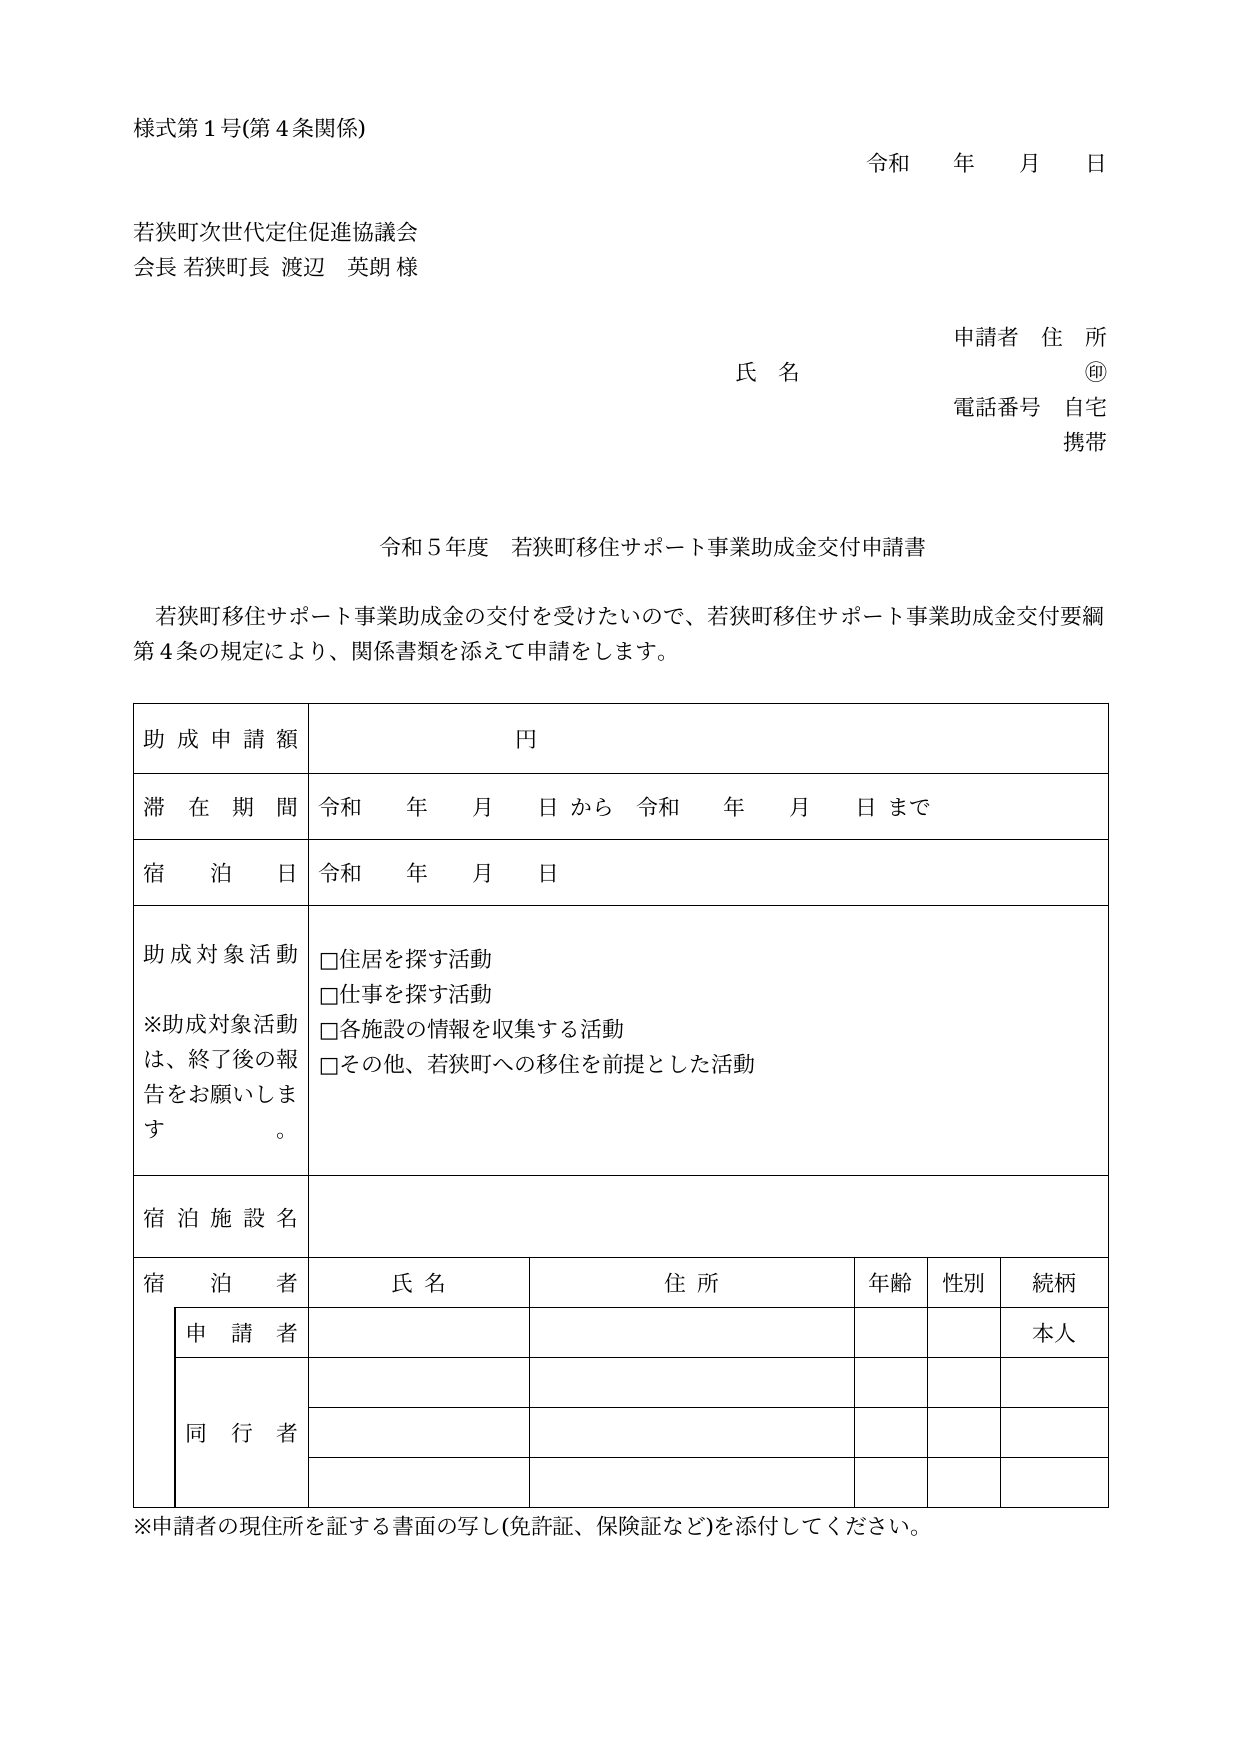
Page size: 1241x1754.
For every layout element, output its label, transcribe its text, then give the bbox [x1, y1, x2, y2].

table_cell [530, 1358, 854, 1407]
table_cell 本人 [1001, 1308, 1108, 1357]
table_cell [928, 1358, 1000, 1407]
table_cell [1001, 1358, 1108, 1407]
text 令和 年 月 日 [133, 144, 1107, 179]
text 令和５年度 若狭町移住サポート事業助成金交付申請書 [133, 528, 1107, 563]
table_cell [1001, 1458, 1108, 1507]
table_cell [309, 1408, 529, 1457]
table_cell 申請者 [176, 1308, 308, 1357]
text 会長 若狭町長 渡辺 英朗 様 [133, 249, 1107, 284]
text 申請者 住所 [133, 319, 1107, 353]
table_header 助成申請額 [134, 704, 308, 773]
table_cell [855, 1458, 927, 1507]
table_cell [309, 1458, 529, 1507]
table_cell 年齢 [855, 1258, 927, 1307]
table_cell [928, 1458, 1000, 1507]
table_cell [309, 1176, 1108, 1257]
table_cell 宿泊者 [134, 1258, 308, 1307]
table_cell [928, 1308, 1000, 1357]
table_cell [855, 1308, 927, 1357]
table_cell 宿泊日 [134, 840, 308, 904]
text 氏名 ㊞ [133, 353, 1107, 388]
table_cell 滞在期間 [134, 774, 308, 839]
table_cell [530, 1308, 854, 1357]
table_cell [855, 1408, 927, 1457]
table_cell [530, 1458, 854, 1507]
table_cell 宿泊施設名 [134, 1176, 308, 1257]
table_cell 助成対象活動 ※助成対象活動は、終了後の報告をお願いします。 [134, 906, 308, 1175]
text 様式第1号(第4条関係) [133, 109, 1107, 144]
text ※申請者の現住所を証する書面の写し(免許証、保険証など)を添付してください。 [133, 1508, 1107, 1543]
text 携帯 [133, 423, 1107, 458]
table_cell [309, 1308, 529, 1357]
table_cell 同行者 [176, 1358, 308, 1507]
table_cell [530, 1408, 854, 1457]
table_cell 性別 [928, 1258, 1000, 1307]
table_cell [134, 1307, 174, 1507]
table_cell 令和 年 月 日から 令和 年 月 日まで [309, 774, 1108, 839]
table_cell 氏名 [309, 1258, 529, 1307]
text 若狭町次世代定住促進協議会 [133, 214, 1107, 249]
table_cell □住居を探す活動 □仕事を探す活動 □各施設の情報を収集する活動 □その他、若狭町への移住を前提とした活動 [309, 906, 1108, 1175]
table_cell [1001, 1408, 1108, 1457]
table_cell [855, 1358, 927, 1407]
table_cell 令和 年 月 日 [309, 840, 1108, 904]
table_header 円 [309, 704, 1108, 773]
table_cell [309, 1358, 529, 1407]
text 若狭町移住サポート事業助成金の交付を受けたいので、若狭町移住サポート事業助成金交付要綱第4条の規定により、関係書類を添えて申請をします。 [133, 598, 1107, 668]
table_cell [928, 1408, 1000, 1457]
table_cell 住所 [530, 1258, 854, 1307]
text 電話番号 自宅 [133, 388, 1107, 423]
table_cell 続柄 [1001, 1258, 1108, 1307]
